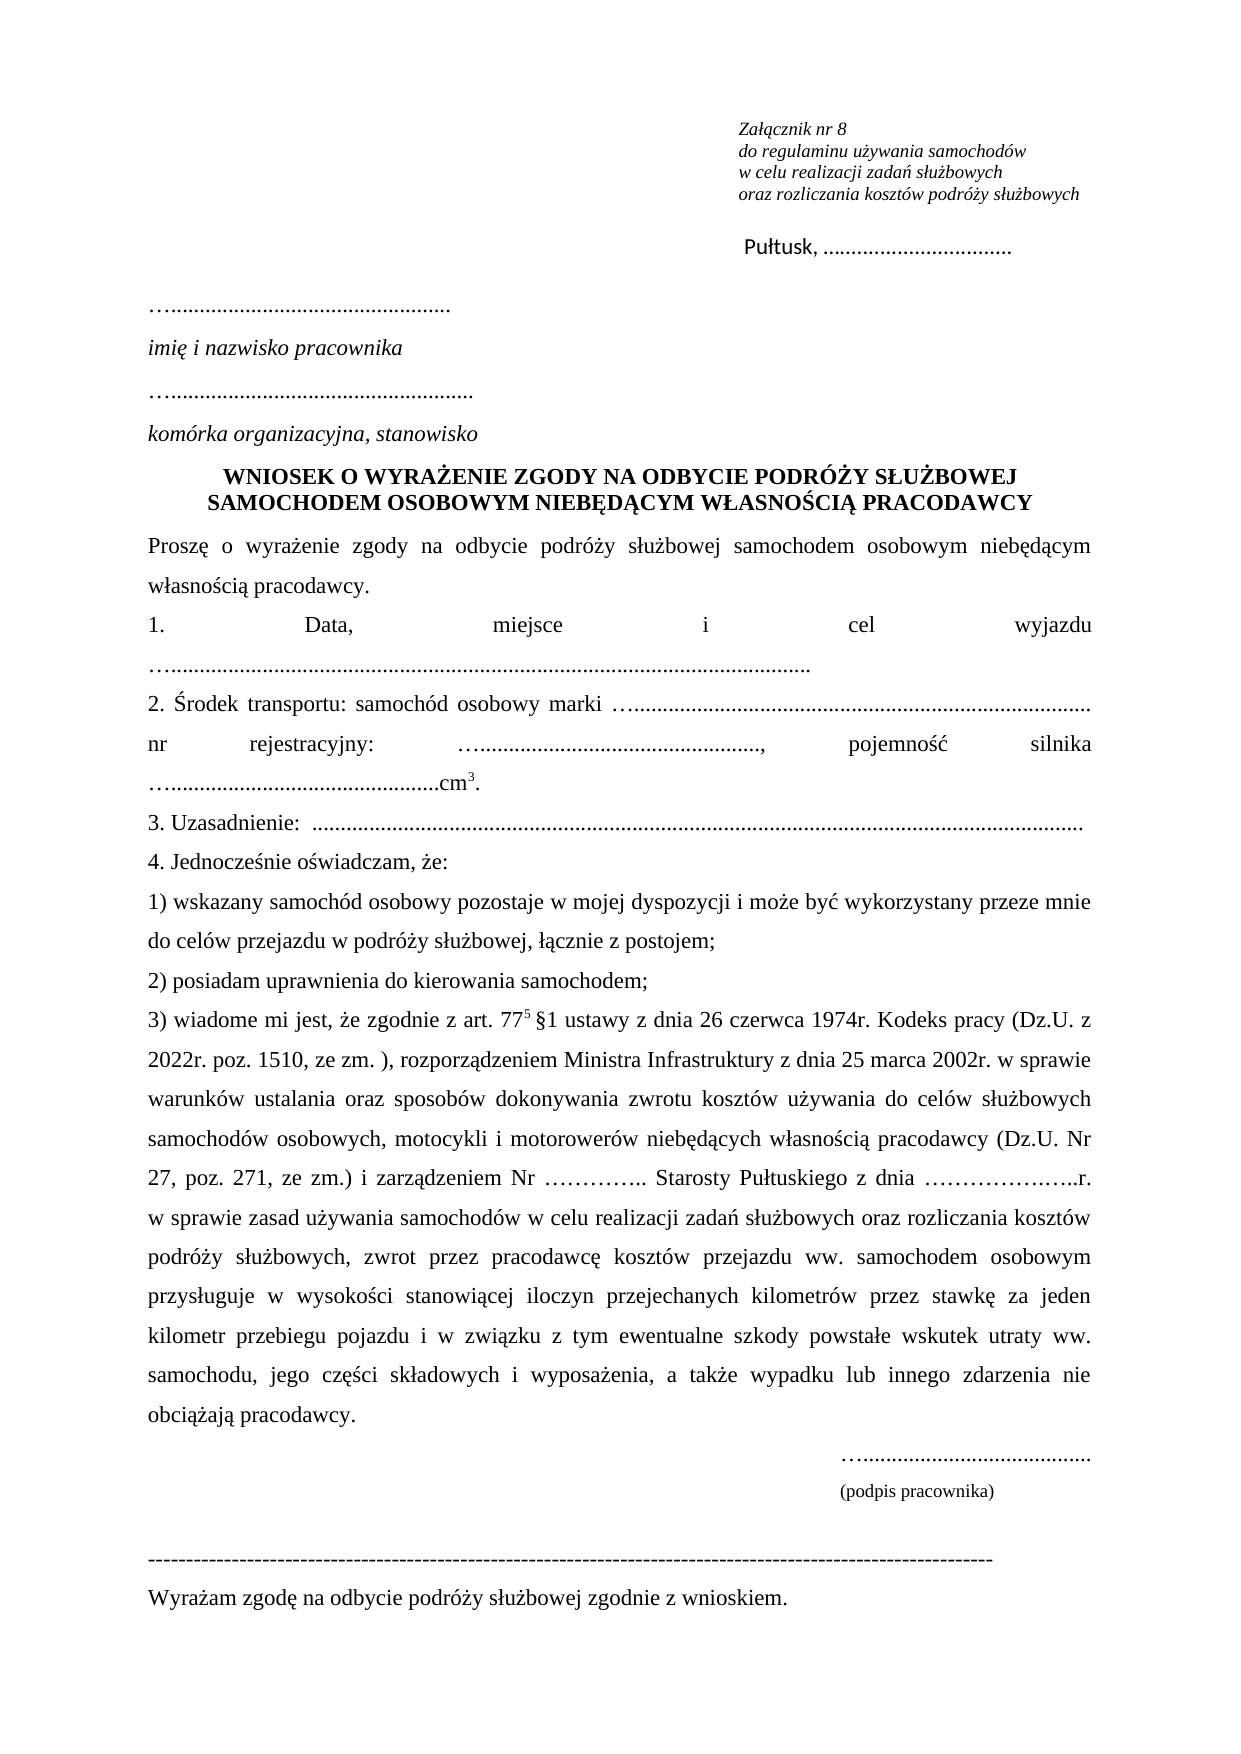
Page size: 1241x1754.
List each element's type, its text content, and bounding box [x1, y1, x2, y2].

text oraz rozliczania kosztów podróży służbowych [148, 183, 1093, 204]
text do regulaminu używania samochodów [148, 140, 1093, 161]
text komórka organizacyjna, stanowisko [148, 420, 1093, 446]
text 2) posiadam uprawnienia do kierowania samochodem; [148, 967, 1093, 993]
text imię i nazwisko pracownika [148, 334, 1093, 360]
text 3. Uzasadnienie: ....................................................................................................................................... [148, 809, 1093, 835]
text …........................................ [840, 1441, 1093, 1467]
text (podpis pracownika) [840, 1480, 1093, 1502]
text 4. Jednocześnie oświadczam, że: [148, 848, 1093, 875]
text WNIOSEK O WYRAŻENIE ZGODY NA ODBYCIE PODRÓŻY SŁUŻBOWEJ SAMOCHODEM OSOBOWYM NIEBĘDĄCYM WŁASNOŚCIĄ PRACODAWCY [148, 463, 1093, 516]
text 2. Środek transportu: samochód osobowy marki …................................................................................ nr rejestracyjny: …................................................., pojemność silnika …...............................................cm3. [148, 690, 1093, 796]
text w celu realizacji zadań służbowych [148, 161, 1093, 183]
text 1) wskazany samochód osobowy pozostaje w mojej dyspozycji i może być wykorzystany przeze mnie do celów przejazdu w podróży służbowej, łącznie z postojem; [148, 888, 1093, 954]
text --------------------------------------------------------------------------------------------------------------- [148, 1544, 1093, 1571]
text Załącznik nr 8 [148, 118, 1093, 140]
text 1. Data, miejsce i cel wyjazdu …................................................................................................................ [148, 611, 1093, 677]
text …................................................. [148, 291, 1093, 317]
text 3) wiadome mi jest, że zgodnie z art. 775 §1 ustawy z dnia 26 czerwca 1974r. Kodeks pracy (Dz.U. z 2022r. poz. 1510, ze zm. ), rozporządzeniem Ministra Infrastruktury z dnia 25 marca 2002r. w sprawie warunków ustalania oraz sposobów dokonywania zwrotu kosztów używania do celów służbowych samochodów osobowych, motocykli i motorowerów niebędących własnością pracodawcy (Dz.U. Nr 27, poz. 271, ze zm.) i zarządzeniem Nr ………….. Starosty Pułtuskiego z dnia …………….…..r. w sprawie zasad używania samochodów w celu realizacji zadań służbowych oraz rozliczania kosztów podróży służbowych, zwrot przez pracodawcę kosztów przejazdu ww. samochodem osobowym przysługuje w wysokości stanowiącej iloczyn przejechanych kilometrów przez stawkę za jeden kilometr przebiegu pojazdu i w związku z tym ewentualne szkody powstałe wskutek utraty ww. samochodu, jego części składowych i wyposażenia, a także wypadku lub innego zdarzenia nie obciążają pracodawcy. [148, 1006, 1093, 1427]
text Wyrażam zgodę na odbycie podróży służbowej zgodnie z wnioskiem. [148, 1584, 1093, 1610]
text …..................................................... [148, 377, 1093, 403]
text Pułtusk, ….............................. [590, 232, 1093, 260]
text Proszę o wyrażenie zgody na odbycie podróży służbowej samochodem osobowym niebędącym własnością pracodawcy. [148, 532, 1093, 598]
